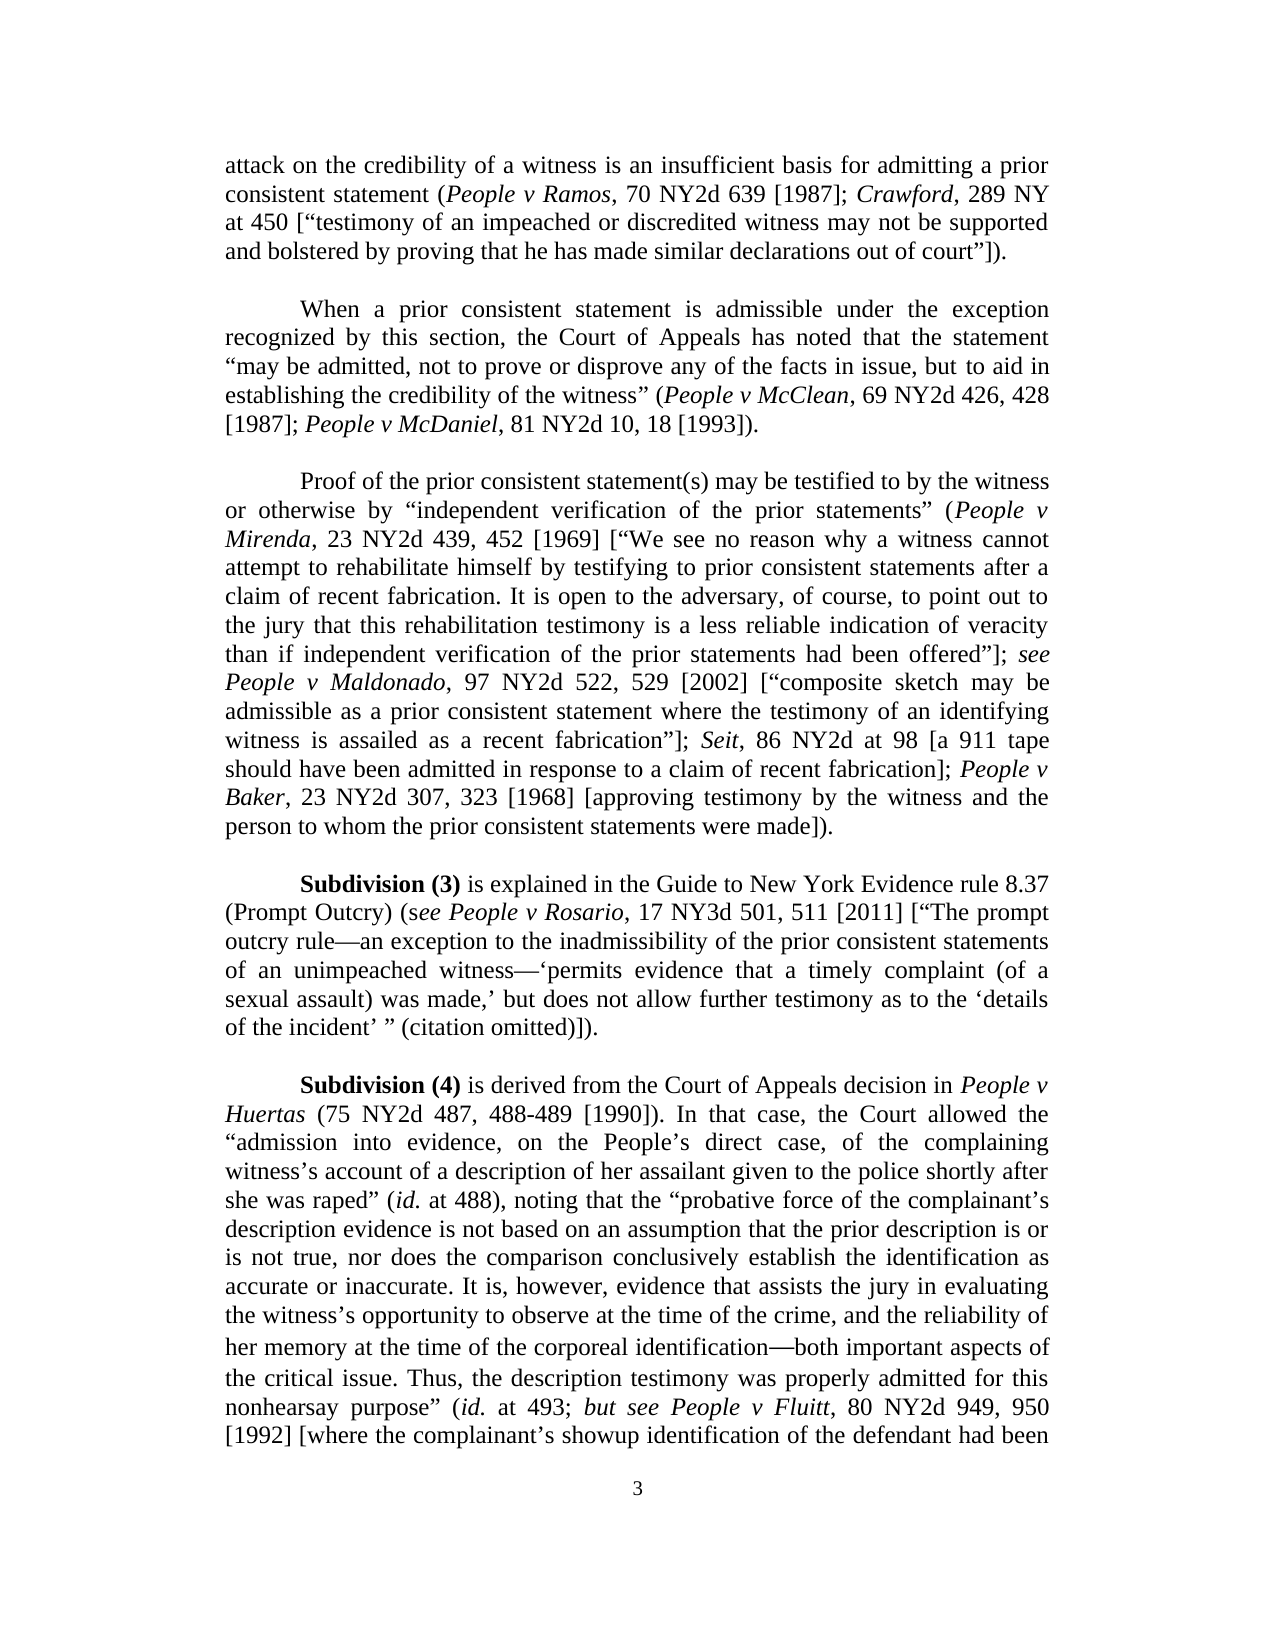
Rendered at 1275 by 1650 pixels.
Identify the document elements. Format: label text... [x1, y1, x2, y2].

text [225, 150, 1050, 265]
text Subdivision (3) is explained in the Guide to New York Evidence rule 8.37 (Prompt Outcry) (see People v Rosario, 17 NY3d 501, 511 [2011] [“The prompt outcry rule—an exception to the inadmissibility of the prior consistent statements of an unimpeached witness—‘permits evidence that a timely complaint (of a sexual assault) was made,’ but does not allow further testimony as to the ‘details of the incident’ ” (citation omitted)]). [225, 869, 1050, 1041]
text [225, 1070, 1050, 1449]
text Proof of the prior consistent statement(s) may be testified to by the witness or otherwise by “independent verification of the prior statements” (People v Mirenda, 23 NY2d 439, 452 [1969] [“We see no reason why a witness cannot attempt to rehabilitate himself by testifying to prior consistent statements after a claim of recent fabrication. It is open to the adversary, of course, to point out to the jury that this rehabilitation testimony is a less reliable indication of veracity than if independent verification of the prior statements had been offered”]; see People v Maldonado, 97 NY2d 522, 529 [2002] [“composite sketch may be admissible as a prior consistent statement where the testimony of an identifying witness is assailed as a recent fabrication”]; Seit, 86 NY2d at 98 [a 911 tape should have been admitted in response to a claim of recent fabrication]; People v Baker, 23 NY2d 307, 323 [1968] [approving testimony by the witness and the person to whom the prior consistent statements were made]). [225, 466, 1050, 840]
text When a prior consistent statement is admissible under the exception recognized by this section, the Court of Appeals has noted that the statement “may be admitted, not to prove or disprove any of the facts in issue, but to aid in establishing the credibility of the witness” (People v McClean, 69 NY2d 426, 428 [1987]; People v McDaniel, 81 NY2d 10, 18 [1993]). [225, 294, 1050, 437]
